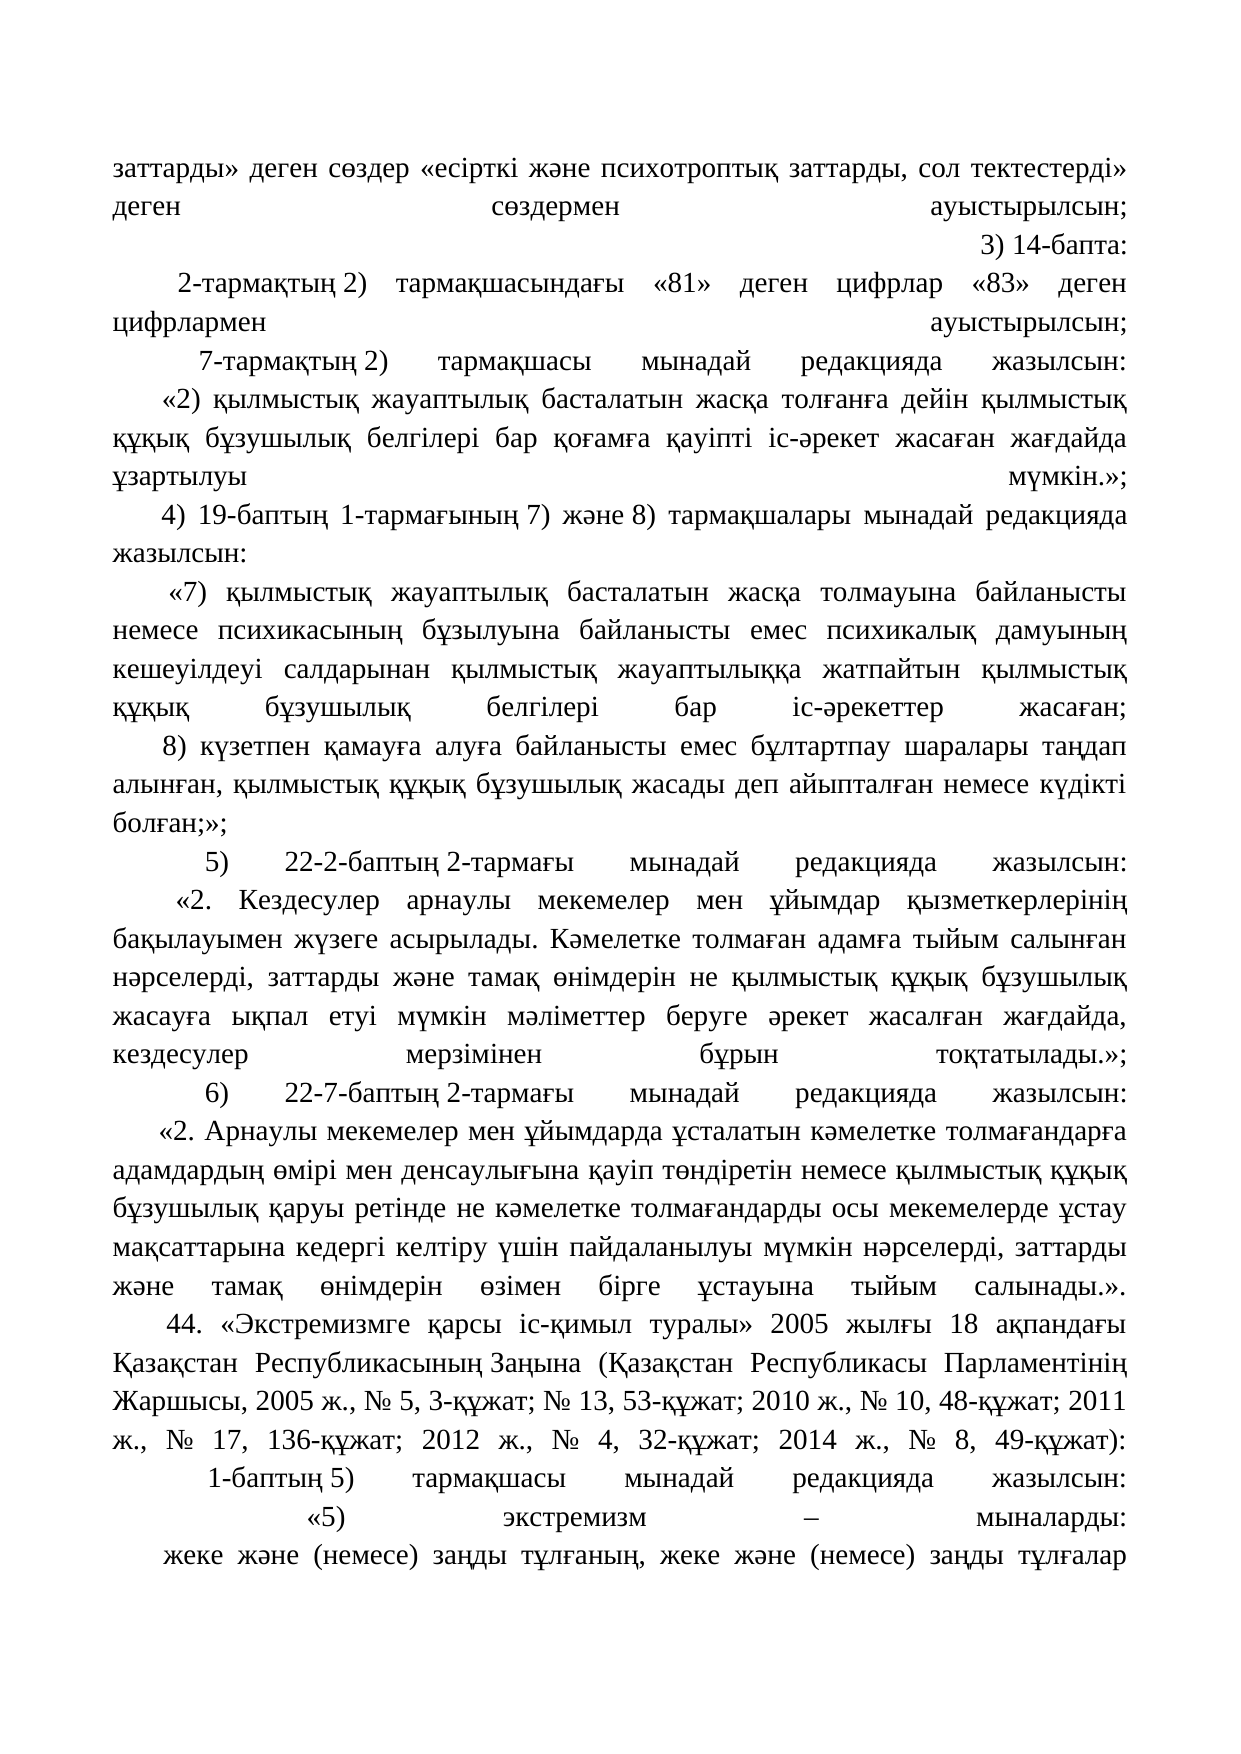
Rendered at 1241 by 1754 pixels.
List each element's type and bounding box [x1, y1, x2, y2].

text [112, 150, 1128, 1571]
